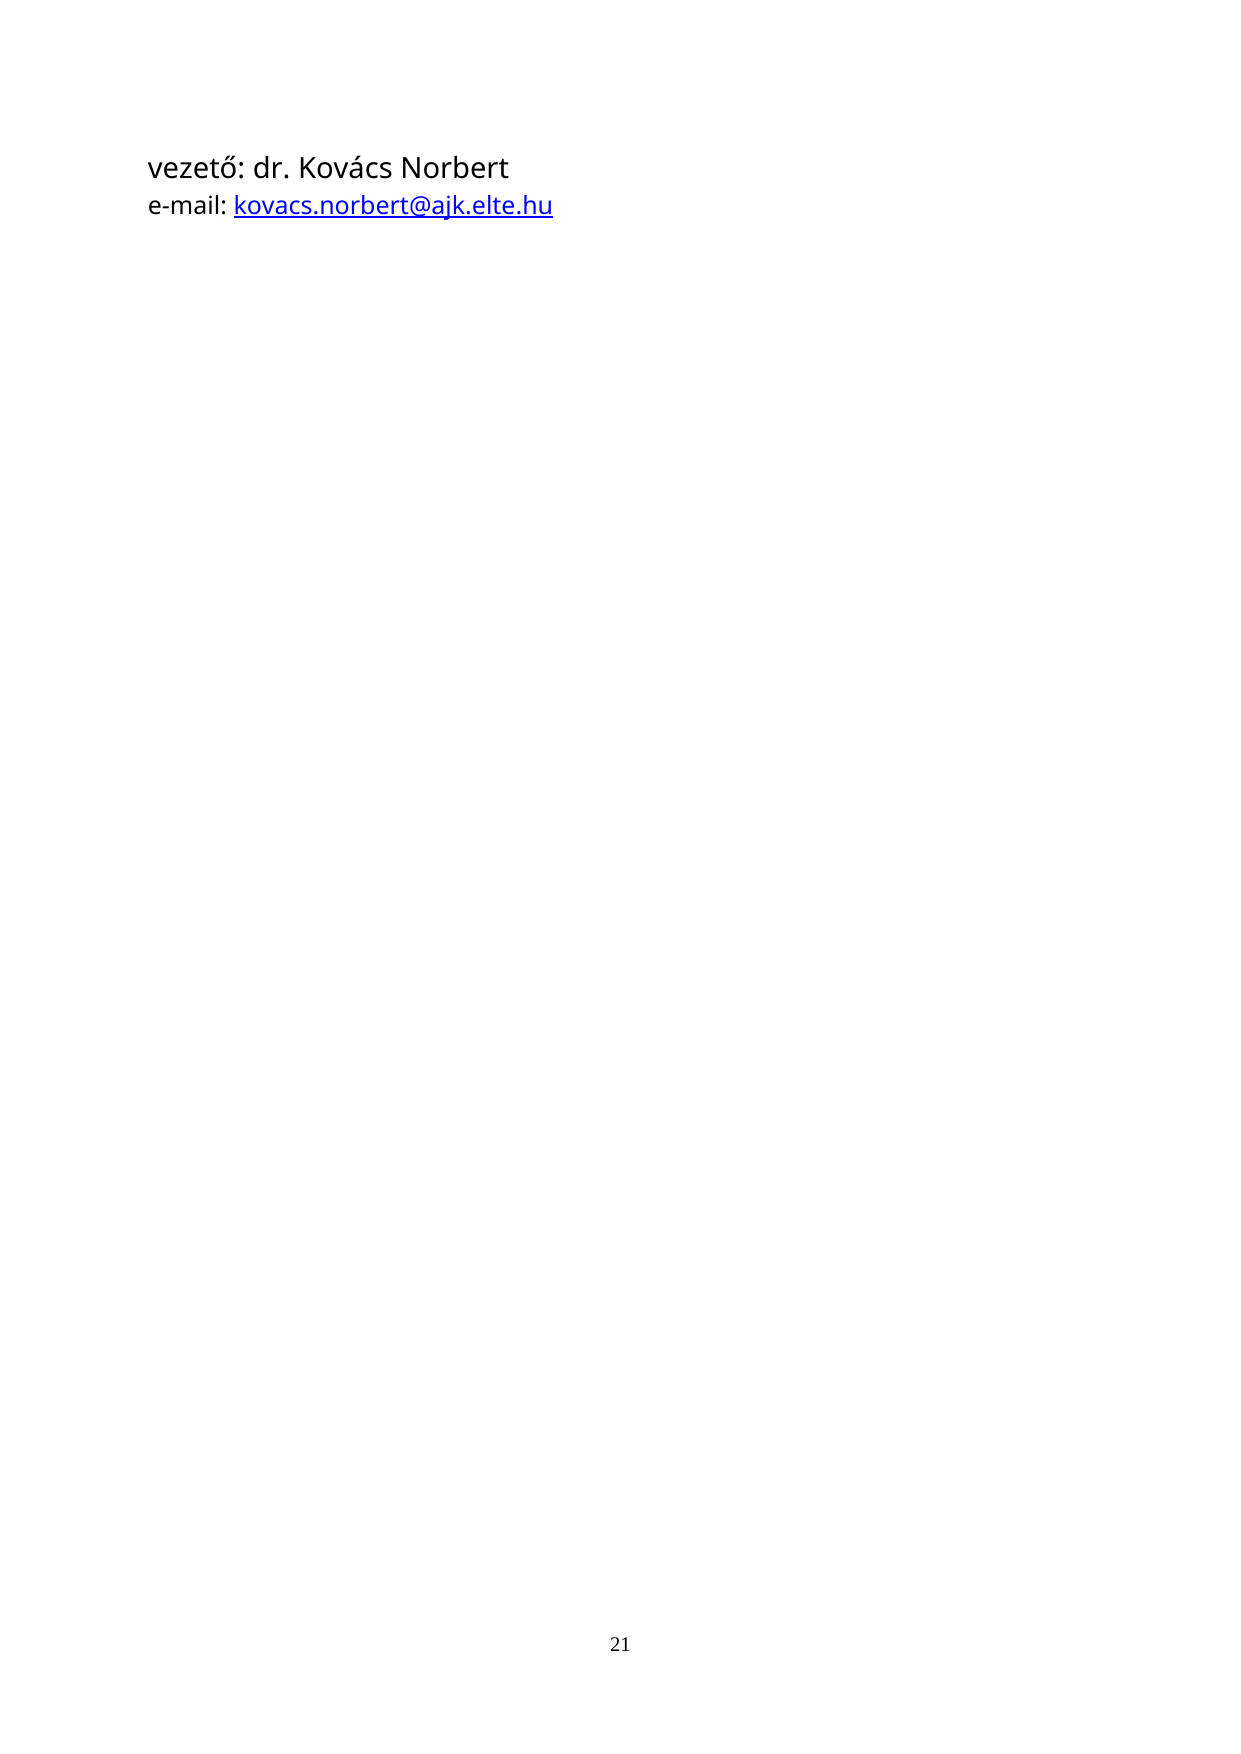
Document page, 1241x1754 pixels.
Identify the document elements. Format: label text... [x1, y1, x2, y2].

text e-mail: kovacs.norbert@ajk.elte.hu [148, 187, 1093, 221]
text vezető: dr. Kovács Norbert [148, 148, 1093, 187]
